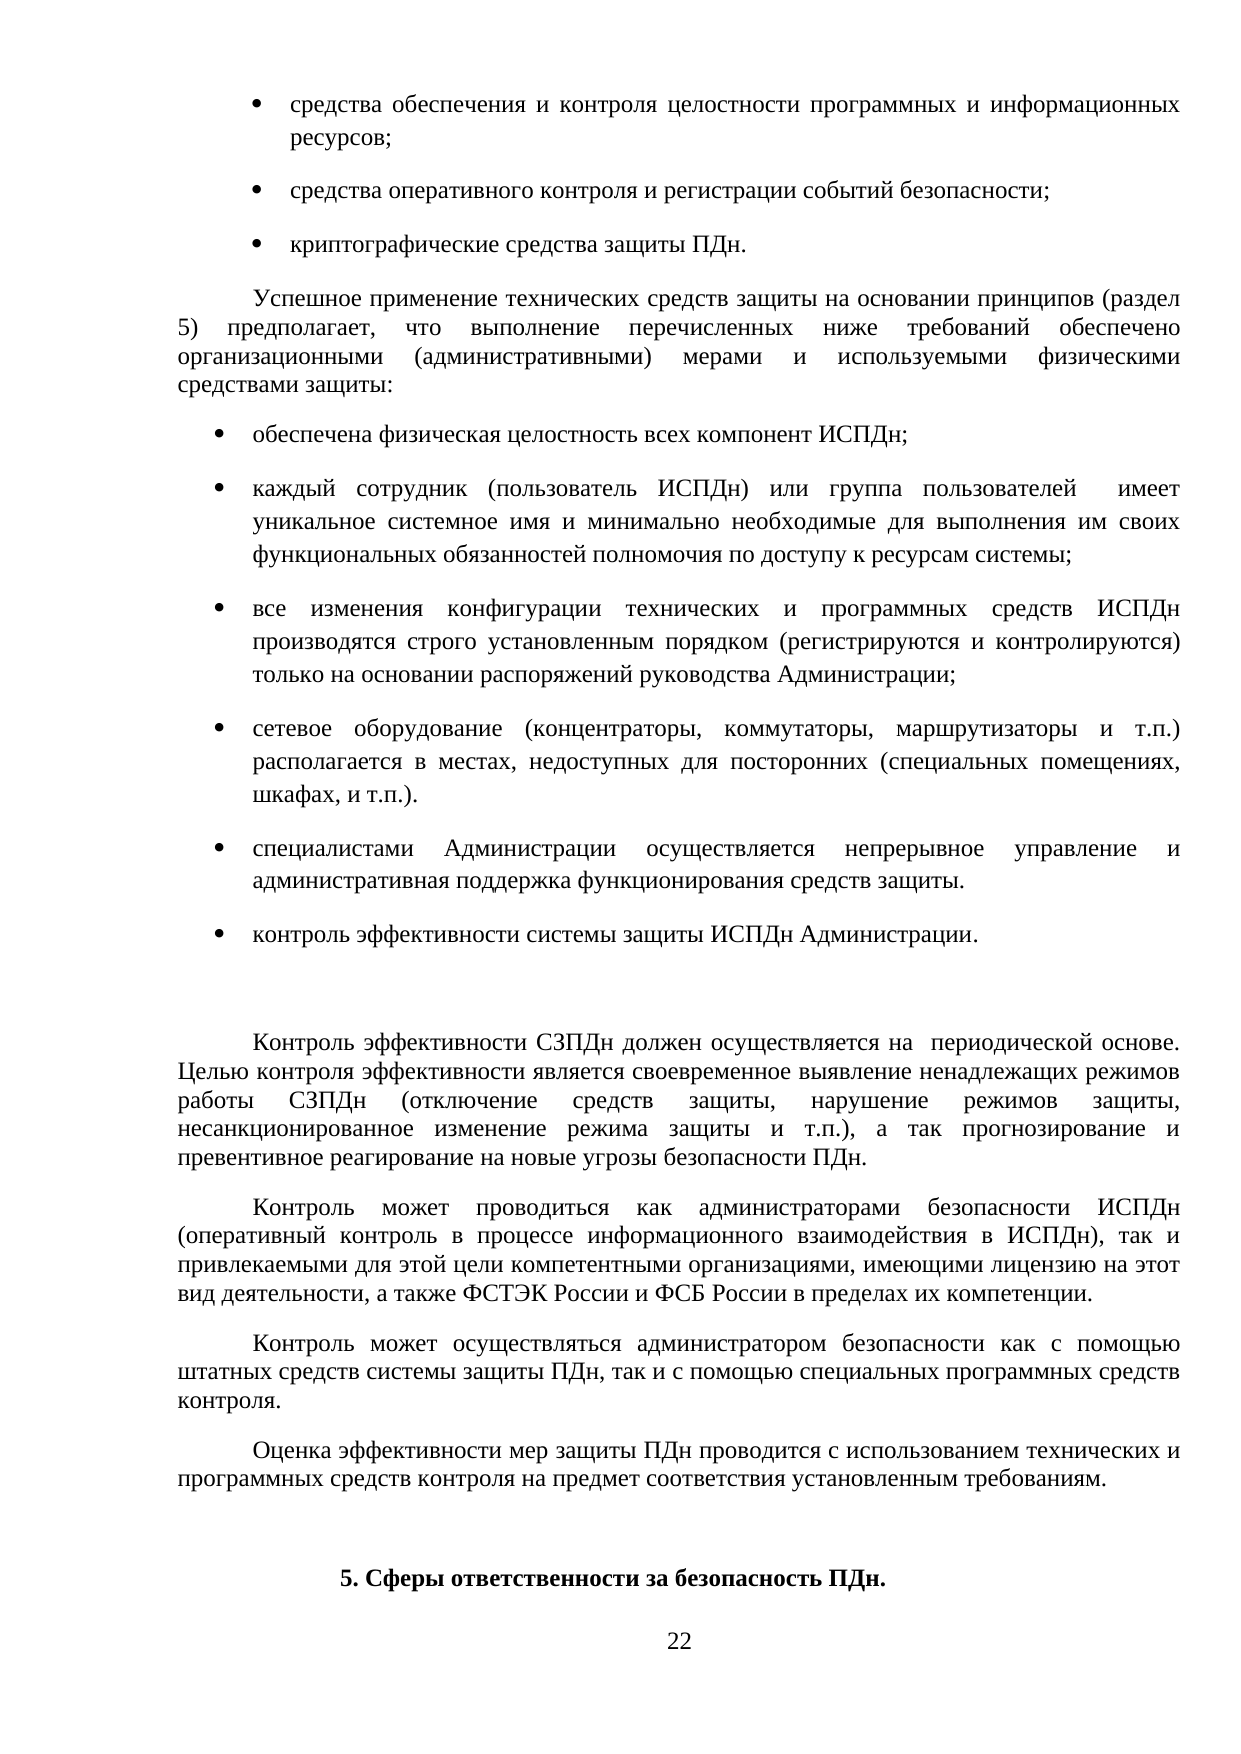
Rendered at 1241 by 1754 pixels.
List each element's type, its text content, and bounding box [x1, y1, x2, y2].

list все изменения конфигурации технических и программных средств ИСПДн производятся строго установленным порядком (регистрируются и контролируются) только на основании распоряжений руководства Администрации; [215, 593, 1181, 688]
text Контроль может проводиться как администраторами безопасности ИСПДн (оперативный контроль в процессе информационного взаимодействия в ИСПДн), так и привлекаемыми для этой цели компетентными организациями, имеющими лицензию на этот вид деятельности, а также ФСТЭК России и ФСБ России в пределах их компетенции. [177, 1192, 1181, 1307]
list обеспечена физическая целостность всех компонент ИСПДн; [215, 419, 1181, 448]
list криптографические средства защиты ПДн. [252, 229, 1181, 258]
list средства обеспечения и контроля целостности программных и информационных ресурсов; [252, 89, 1181, 150]
text Контроль эффективности СЗПДн должен осуществляется на периодической основе. Целью контроля эффективности является своевременное выявление ненадлежащих режимов работы СЗПДн (отключение средств защиты, нарушение режимов защиты, несанкционированное изменение режима защиты и т.п.), а так прогнозирование и превентивное реагирование на новые угрозы безопасности ПДн. [177, 1027, 1181, 1171]
list специалистами Администрации осуществляется непрерывное управление и административная поддержка функционирования средств защиты. [215, 833, 1181, 894]
list каждый сотрудник (пользователь ИСПДн) или группа пользователей имеет уникальное системное имя и минимально необходимые для выполнения им своих функциональных обязанностей полномочия по доступу к ресурсам системы; [215, 473, 1181, 568]
list контроль эффективности системы защиты ИСПДн Администрации. [215, 919, 1181, 948]
text Оценка эффективности мер защиты ПДн проводится с использованием технических и программных средств контроля на предмет соответствия установленным требованиям. [177, 1435, 1181, 1492]
list 5. Сферы ответственности за безопасность ПДн. [215, 1563, 1181, 1591]
text Контроль может осуществляться администратором безопасности как с помощью штатных средств системы защиты ПДн, так и с помощью специальных программных средств контроля. [177, 1328, 1181, 1414]
list средства оперативного контроля и регистрации событий безопасности; [252, 176, 1181, 204]
list сетевое оборудование (концентраторы, коммутаторы, маршрутизаторы и т.п.) располагается в местах, недоступных для посторонних (специальных помещениях, шкафах, и т.п.). [215, 713, 1181, 807]
text Успешное применение технических средств защиты на основании принципов (раздел 5) предполагает, что выполнение перечисленных ниже требований обеспечено организационными (административными) мерами и используемыми физическими средствами защиты: [177, 283, 1181, 398]
